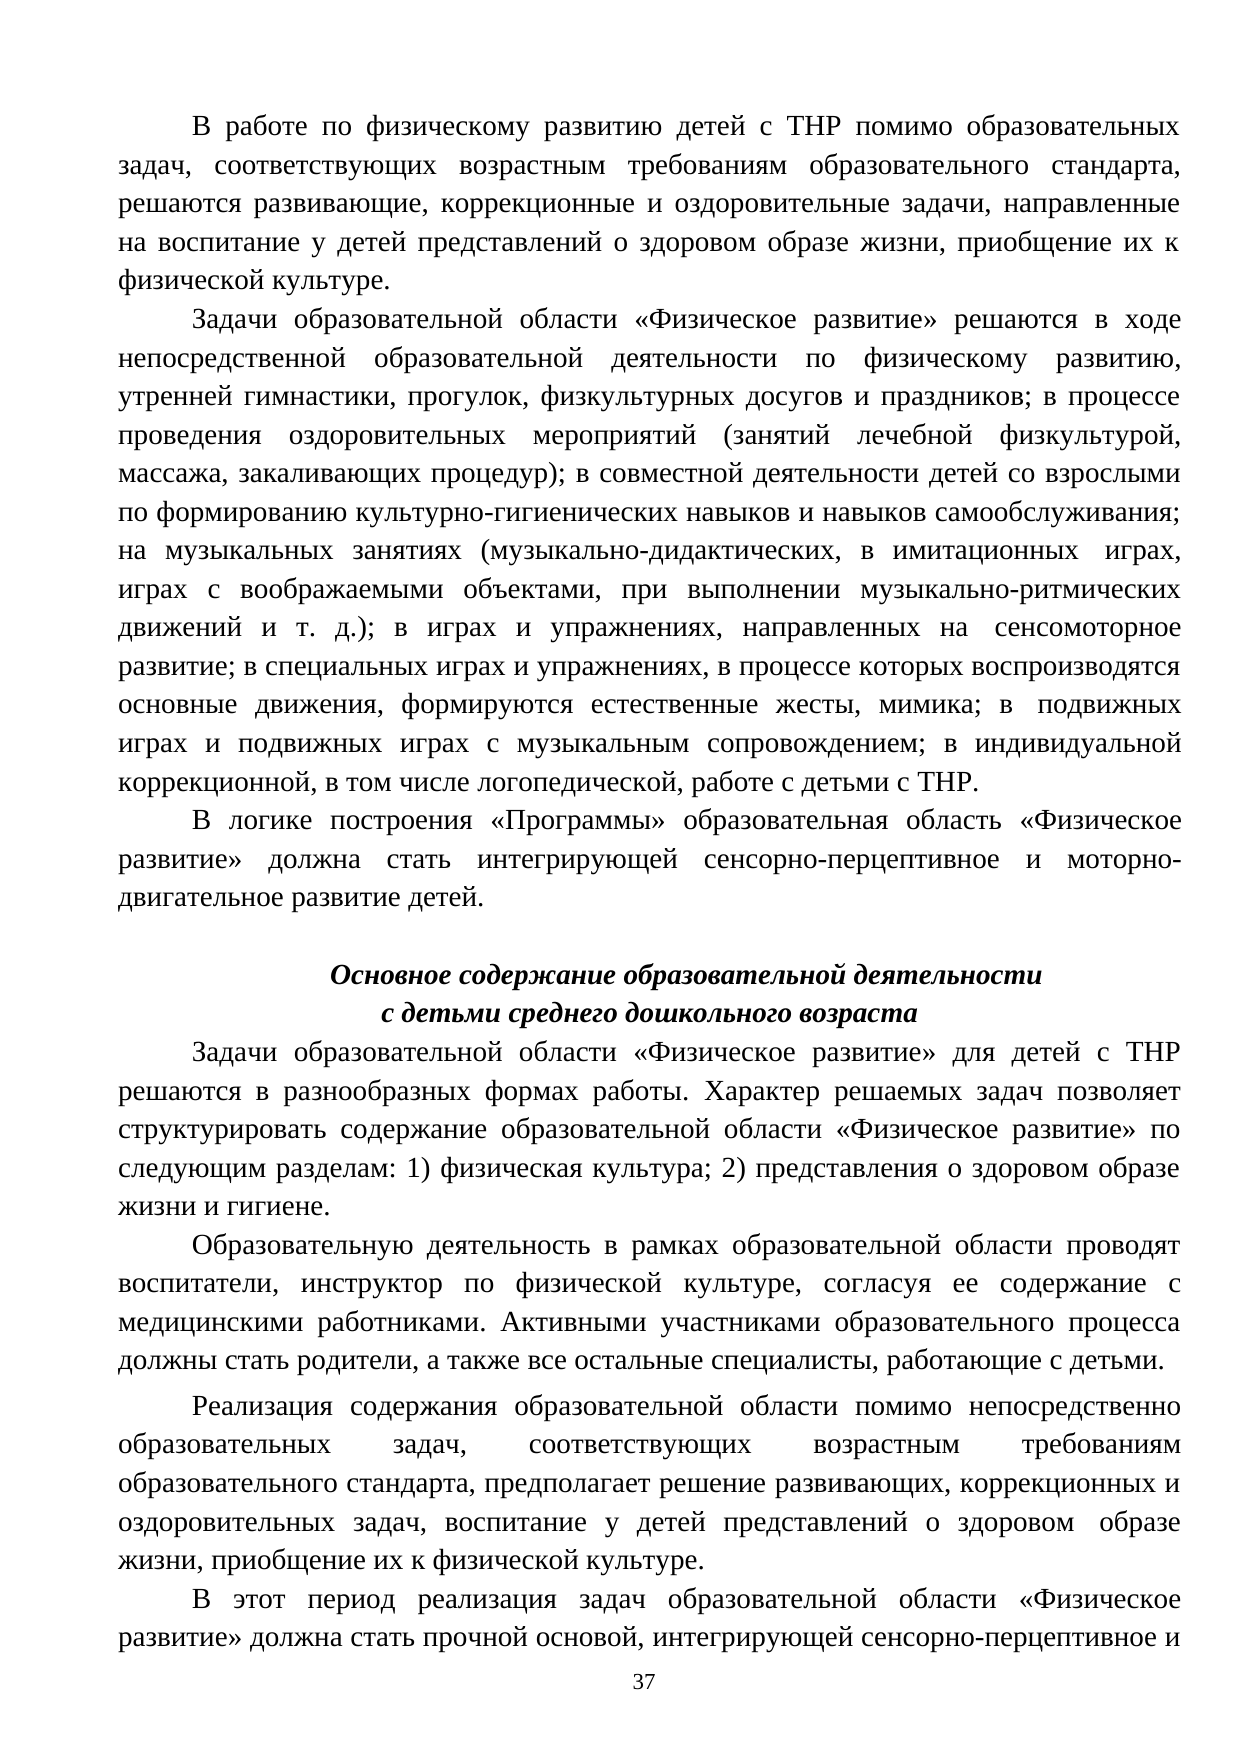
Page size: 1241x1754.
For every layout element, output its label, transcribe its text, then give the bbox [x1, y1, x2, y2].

text В логике построения «Программы» образовательная область «Физическое развитие» должна стать интегрирующей сенсорно-перцептивное и моторно- двигательное развитие детей. [118, 802, 1182, 913]
text Образовательную деятельность в рамках образовательной области проводят воспитатели, инструктор по физической культуре, согласуя ее содержание с медицинскими работниками. Активными участниками образовательного процесса должны стать родители, а также все остальные специалисты, работающие с детьми. [118, 1227, 1181, 1376]
text Задачи образовательной области «Физическое развитие» решаются в ходе непосредственной образовательной деятельности по физическому развитию, утренней гимнастики, прогулок, физкультурных досугов и праздников; в процессе проведения оздоровительных мероприятий (занятий лечебной физкультурой, массажа, закаливающих процедур); в совместной деятельности детей со взрослыми по формированию культурно-гигиенических навыков и навыков самообслуживания; на музыкальных занятиях (музыкально-дидактических, в имитационных играх, играх с воображаемыми объектами, при выполнении музыкально-ритмических движений и т. д.); в играх и упражнениях, направленных на сенсомоторное развитие; в специальных играх и упражнениях, в процессе которых воспроизводятся основные движения, формируются естественные жесты, мимика; в подвижных играх и подвижных играх с музыкальным сопровождением; в индивидуальной коррекционной, в том числе логопедической, работе с детьми с ТНР. [118, 301, 1181, 797]
subtitle Основное содержание образовательной деятельности с детьми среднего дошкольного возраста [330, 957, 1043, 1029]
text Задачи образовательной области «Физическое развитие» для детей с ТНР решаются в разнообразных формах работы. Характер решаемых задач позволяет структурировать содержание образовательной области «Физическое развитие» по следующим разделам: 1) физическая культура; 2) представления о здоровом образе жизни и гигиене. [118, 1034, 1181, 1222]
text Реализация содержания образовательной области помимо непосредственно образовательных задач, соответствующих возрастным требованиям образовательного стандарта, предполагает решение развивающих, коррекционных и оздоровительных задач, воспитание у детей представлений о здоровом образе жизни, приобщение их к физической культуре. [118, 1388, 1181, 1576]
text В работе по физическому развитию детей с ТНР помимо образовательных задач, соответствующих возрастным требованиям образовательного стандарта, решаются развивающие, коррекционные и оздоровительные задачи, направленные на воспитание у детей представлений о здоровом образе жизни, приобщение их к физической культуре. [118, 108, 1181, 296]
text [118, 1581, 1181, 1653]
